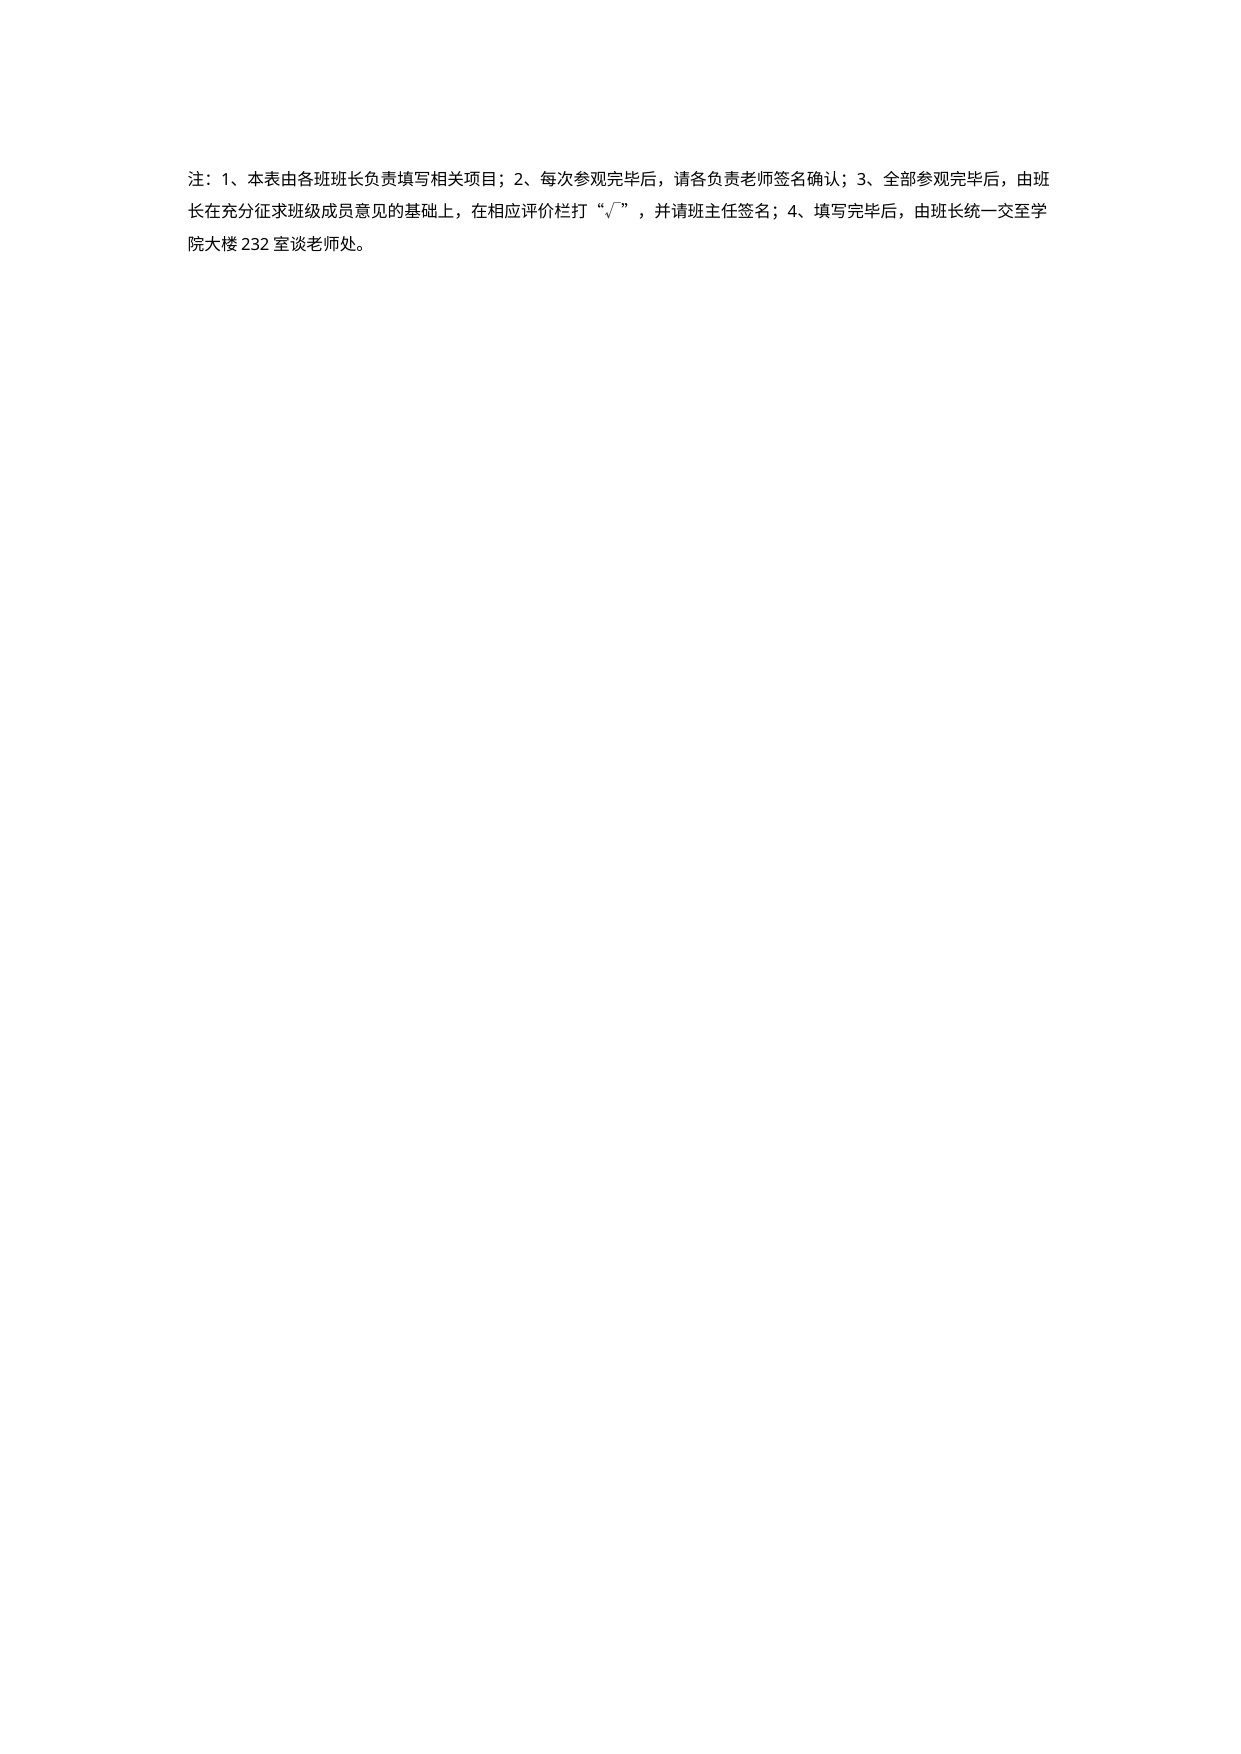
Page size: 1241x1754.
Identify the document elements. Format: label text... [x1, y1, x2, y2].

text 注：1、本表由各班班长负责填写相关项目；2、每次参观完毕后，请各负责老师签名确认；3、全部参观完毕后，由班长在充分征求班级成员意见的基础上，在相应评价栏打“√”，并请班主任签名；4、填写完毕后，由班长统一交至学院大楼232室谈老师处。 [187, 162, 1053, 259]
